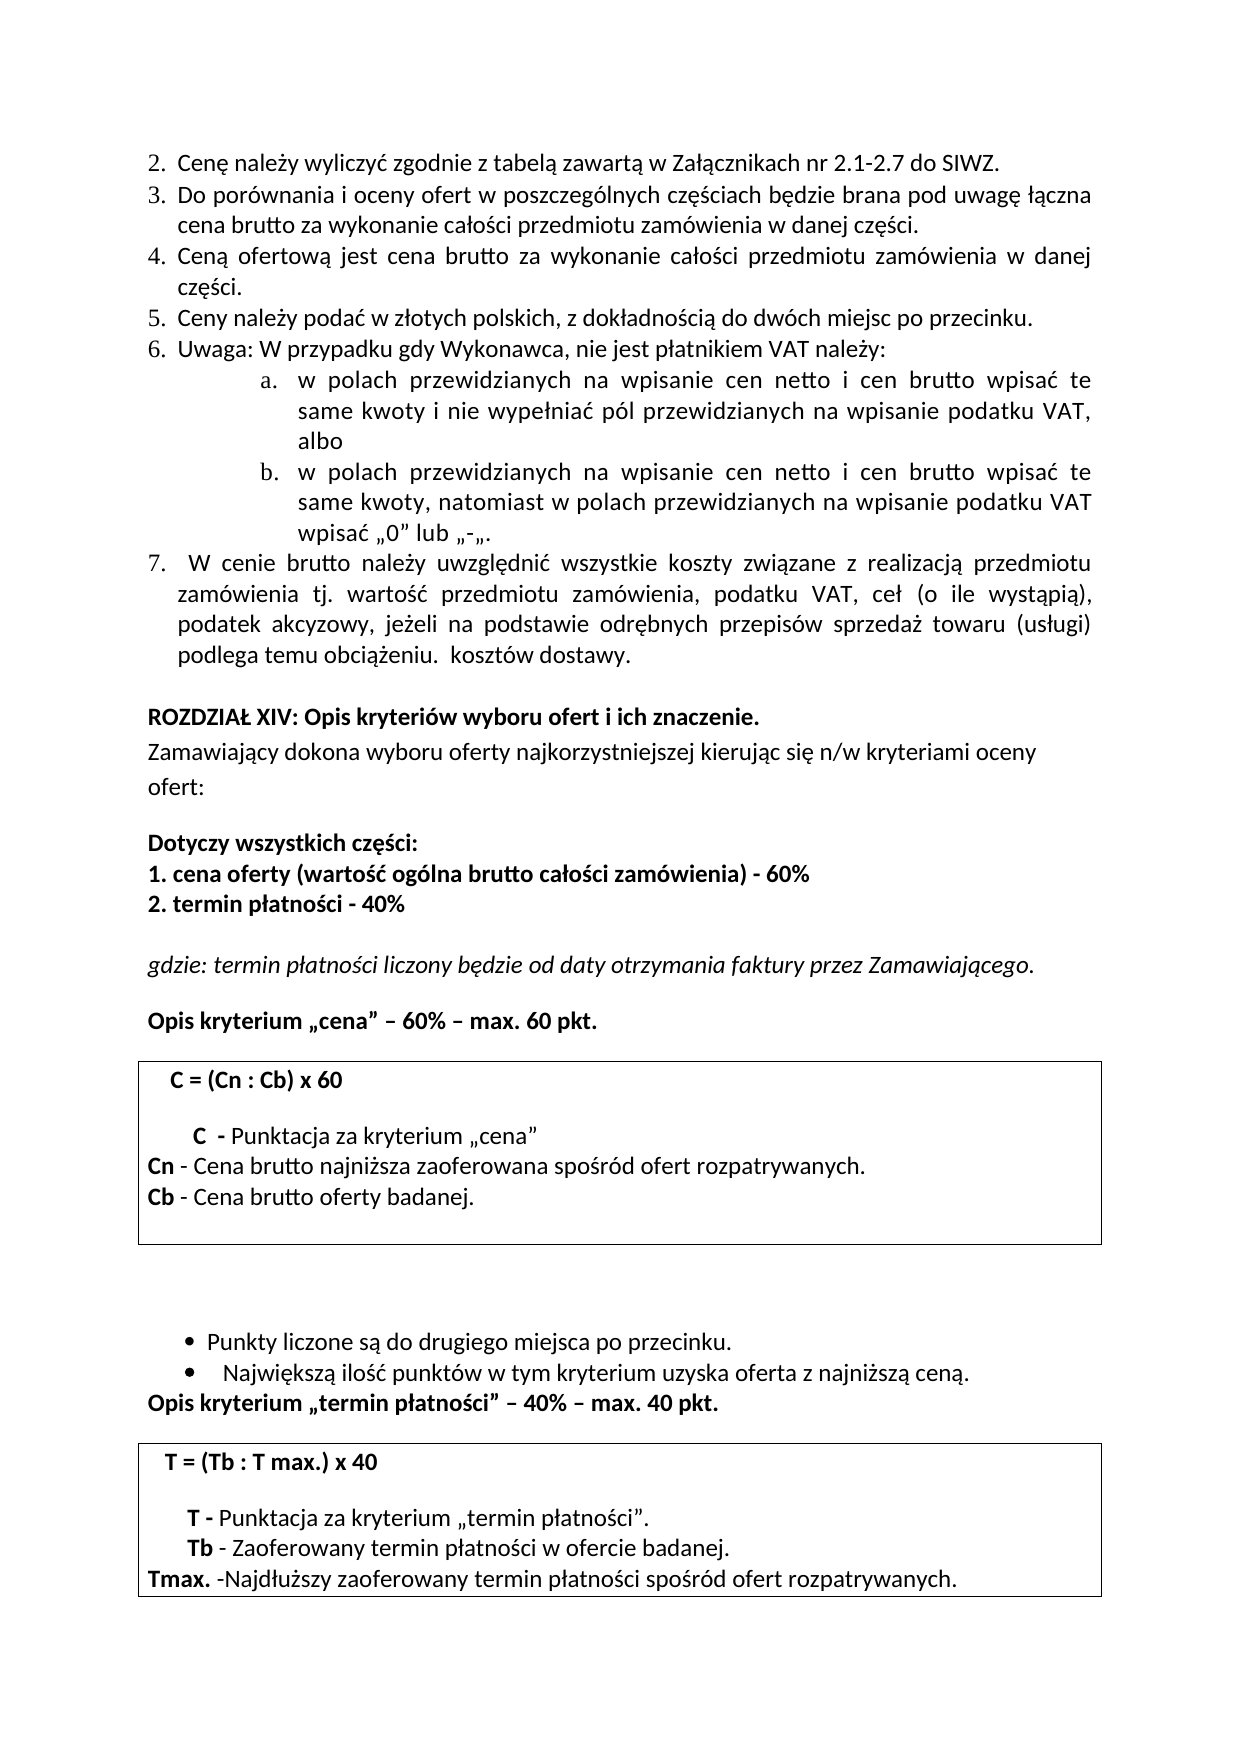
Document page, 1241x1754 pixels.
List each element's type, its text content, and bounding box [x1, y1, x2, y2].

text T = (Tb : T max.) x 40 [139, 1444, 1101, 1477]
list w polach przewidzianych na wpisanie cen netto i cen brutto wpisać te same kwoty i nie wypełniać pól przewidzianych na wpisanie podatku VAT, albo [260, 364, 1093, 456]
text T - Punktacja za kryterium „termin płatności”. [139, 1499, 1101, 1533]
text Tmax. -Najdłuższy zaoferowany termin płatności spośród ofert rozpatrywanych. [139, 1560, 1101, 1596]
list Cenę należy wyliczyć zgodnie z tabelą zawartą w Załącznikach nr 2.1-2.7 do SIWZ. [148, 148, 1093, 178]
text gdzie: termin płatności liczony będzie od daty otrzymania faktury przez Zamawiającego. [148, 949, 1093, 980]
list Ceny należy podać w złotych polskich, z dokładnością do dwóch miejsc po przecinku. [148, 302, 1093, 333]
text ROZDZIAŁ XIV: Opis kryteriów wyboru ofert i ich znaczenie. Zamawiający dokona wyboru oferty najkorzystniejszej kierując się n/w kryteriami oceny ofert: [148, 701, 1093, 802]
list Uwaga: W przypadku gdy Wykonawca, nie jest płatnikiem VAT należy: [148, 333, 1093, 364]
text Opis kryterium „cena” – 60% – max. 60 pkt. [148, 1005, 1093, 1036]
text Cb - Cena brutto oferty badanej. [148, 1181, 1093, 1211]
text Opis kryterium „termin płatności” – 40% – max. 40 pkt. [148, 1387, 1093, 1418]
text 2. termin płatności - 40% [148, 888, 1093, 919]
list Do porównania i oceny ofert w poszczególnych częściach będzie brana pod uwagę łączna cena brutto za wykonanie całości przedmiotu zamówienia w danej części. [148, 179, 1093, 240]
list Największą ilość punktów w tym kryterium uzyska oferta z najniższą ceną. [185, 1357, 1093, 1387]
text Dotyczy wszystkich części: [148, 827, 1093, 858]
list W cenie brutto należy uwzględnić wszystkie koszty związane z realizacją przedmiotu zamówienia tj. wartość przedmiotu zamówienia, podatku VAT, ceł (o ile wystąpią), podatek akcyzowy, jeżeli na podstawie odrębnych przepisów sprzedaż towaru (usługi) podlega temu obciążeniu. kosztów dostawy. [148, 547, 1093, 669]
text Tb - Zaoferowany termin płatności w ofercie badanej. [148, 1533, 1093, 1560]
text 1. cena oferty (wartość ogólna brutto całości zamówienia) - 60% [148, 858, 1093, 888]
text C = (Cn : Cb) x 60 [139, 1062, 1101, 1094]
list w polach przewidzianych na wpisanie cen netto i cen brutto wpisać te same kwoty, natomiast w polach przewidzianych na wpisanie podatku VAT wpisać „0” lub „-„. [260, 456, 1093, 547]
list Punkty liczone są do drugiego miejsca po przecinku. [185, 1326, 1093, 1357]
text Cn - Cena brutto najniższa zaoferowana spośród ofert rozpatrywanych. [148, 1150, 1093, 1181]
list Ceną ofertową jest cena brutto za wykonanie całości przedmiotu zamówienia w danej części. [148, 240, 1093, 301]
text C - Punktacja za kryterium „cena” [139, 1117, 1101, 1150]
